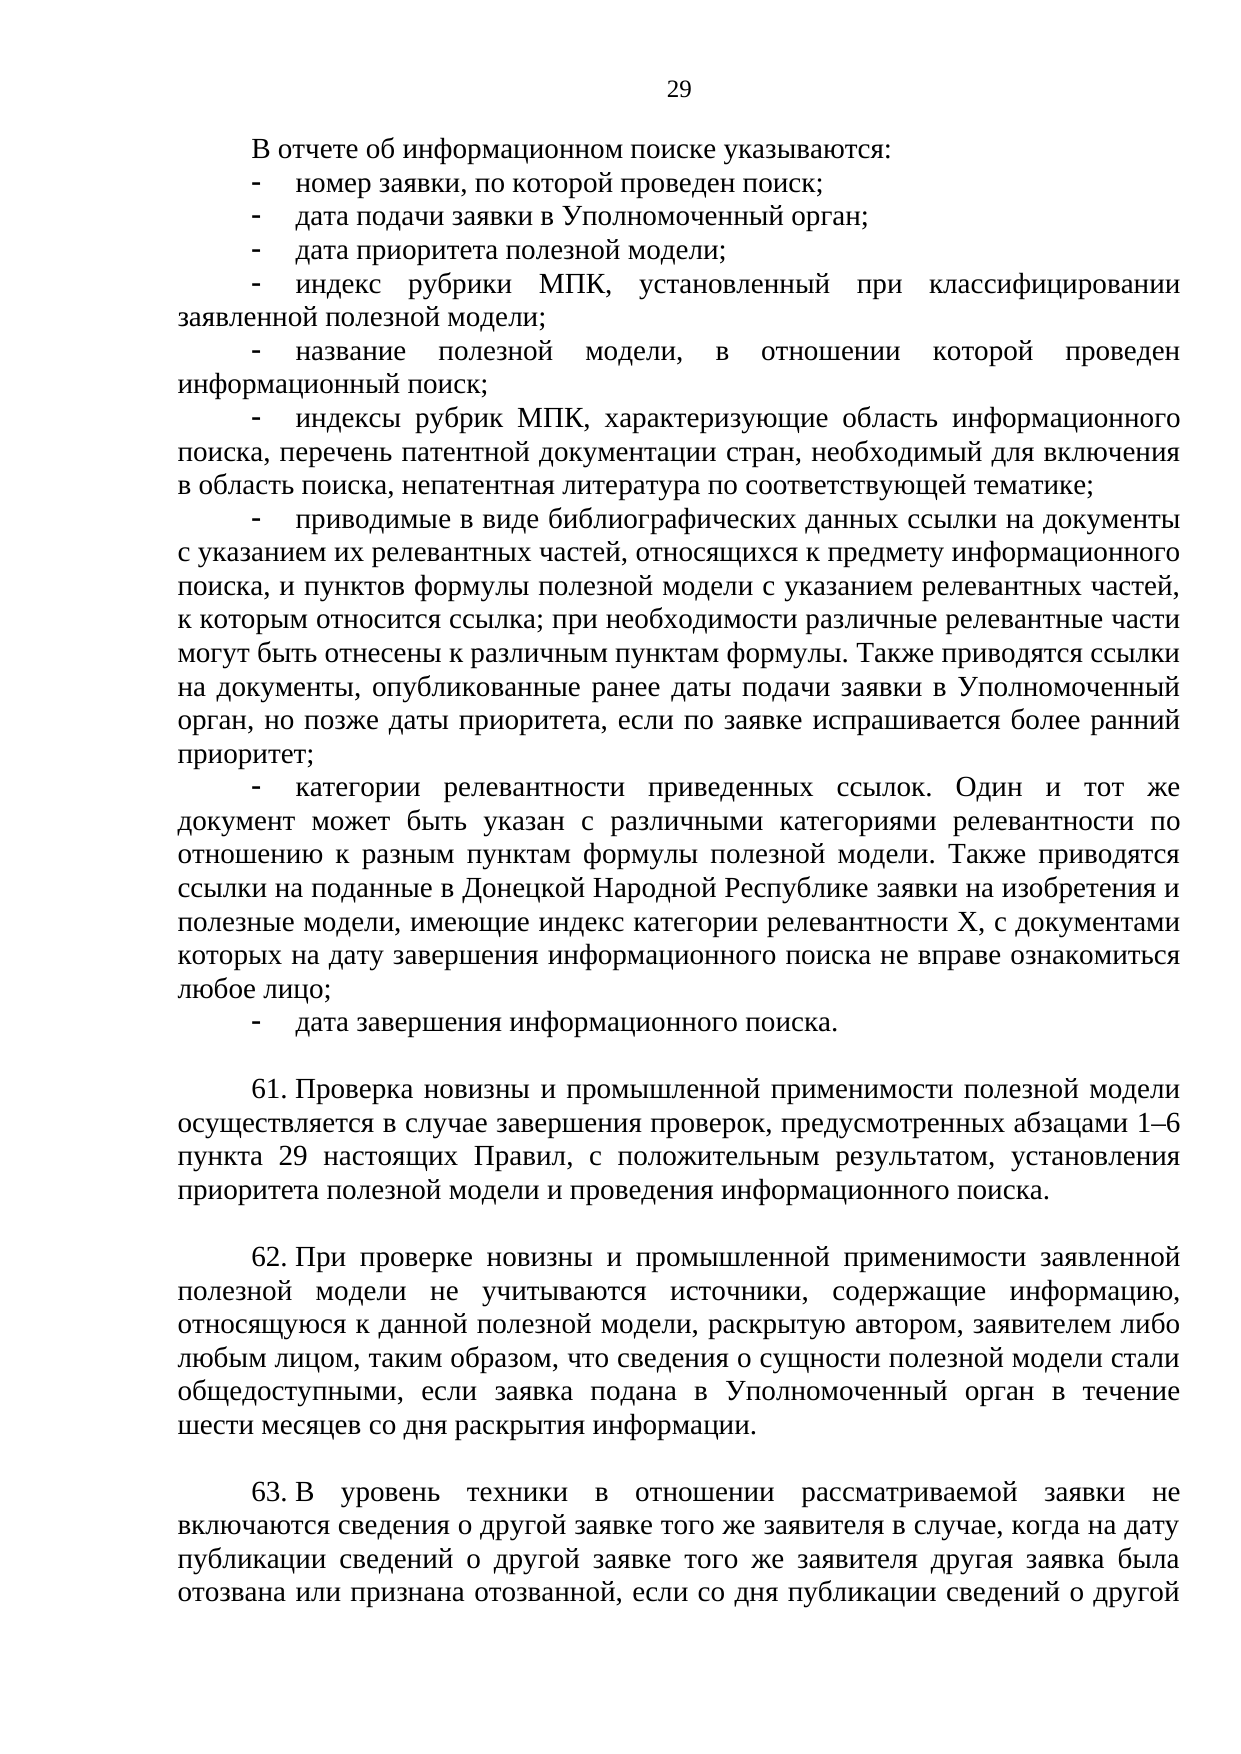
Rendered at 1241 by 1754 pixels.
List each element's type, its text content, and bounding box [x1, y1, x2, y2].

list индексы рубрик МПК, характеризующие область информационного поиска, перечень патентной документации стран, необходимый для включения в область поиска, непатентная литература по соответствующей тематике; [177, 400, 1181, 501]
list индекс рубрики МПК, установленный при классифицировании заявленной полезной модели; [177, 266, 1181, 333]
list дата подачи заявки в Уполномоченный орган; [177, 198, 1181, 232]
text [177, 1474, 1181, 1608]
text 62. При проверке новизны и промышленной применимости заявленной полезной модели не учитываются источники, содержащие информацию, относящуюся к данной полезной модели, раскрытую автором, заявителем либо любым лицом, таким образом, что сведения о сущности полезной модели стали общедоступными, если заявка подана в Уполномоченный орган в течение шести месяцев со дня раскрытия информации. [177, 1239, 1181, 1440]
list дата завершения информационного поиска. [177, 1004, 1181, 1038]
list номер заявки, по которой проведен поиск; [177, 165, 1181, 198]
list категории релевантности приведенных ссылок. Один и тот же документ может быть указан с различными категориями релевантности по отношению к разным пунктам формулы полезной модели. Также приводятся ссылки на поданные в Донецкой Народной Республике заявки на изобретения и полезные модели, имеющие индекс категории релевантности X, с документами которых на дату завершения информационного поиска не вправе ознакомиться любое лицо; [177, 769, 1181, 1004]
list название полезной модели, в отношении которой проведен информационный поиск; [177, 333, 1181, 400]
text 61. Проверка новизны и промышленной применимости полезной модели осуществляется в случае завершения проверок, предусмотренных абзацами 1–6 пункта 29 настоящих Правил, с положительным результатом, установления приоритета полезной модели и проведения информационного поиска. [177, 1071, 1181, 1206]
list дата приоритета полезной модели; [177, 232, 1181, 266]
text В отчете об информационном поиске указываются: [177, 131, 1181, 165]
list приводимые в виде библиографических данных ссылки на документы с указанием их релевантных частей, относящихся к предмету информационного поиска, и пунктов формулы полезной модели с указанием релевантных частей, к которым относится ссылка; при необходимости различные релевантные части могут быть отнесены к различным пунктам формулы. Также приводятся ссылки на документы, опубликованные ранее даты подачи заявки в Уполномоченный орган, но позже даты приоритета, если по заявке испрашивается более ранний приоритет; [177, 501, 1181, 769]
